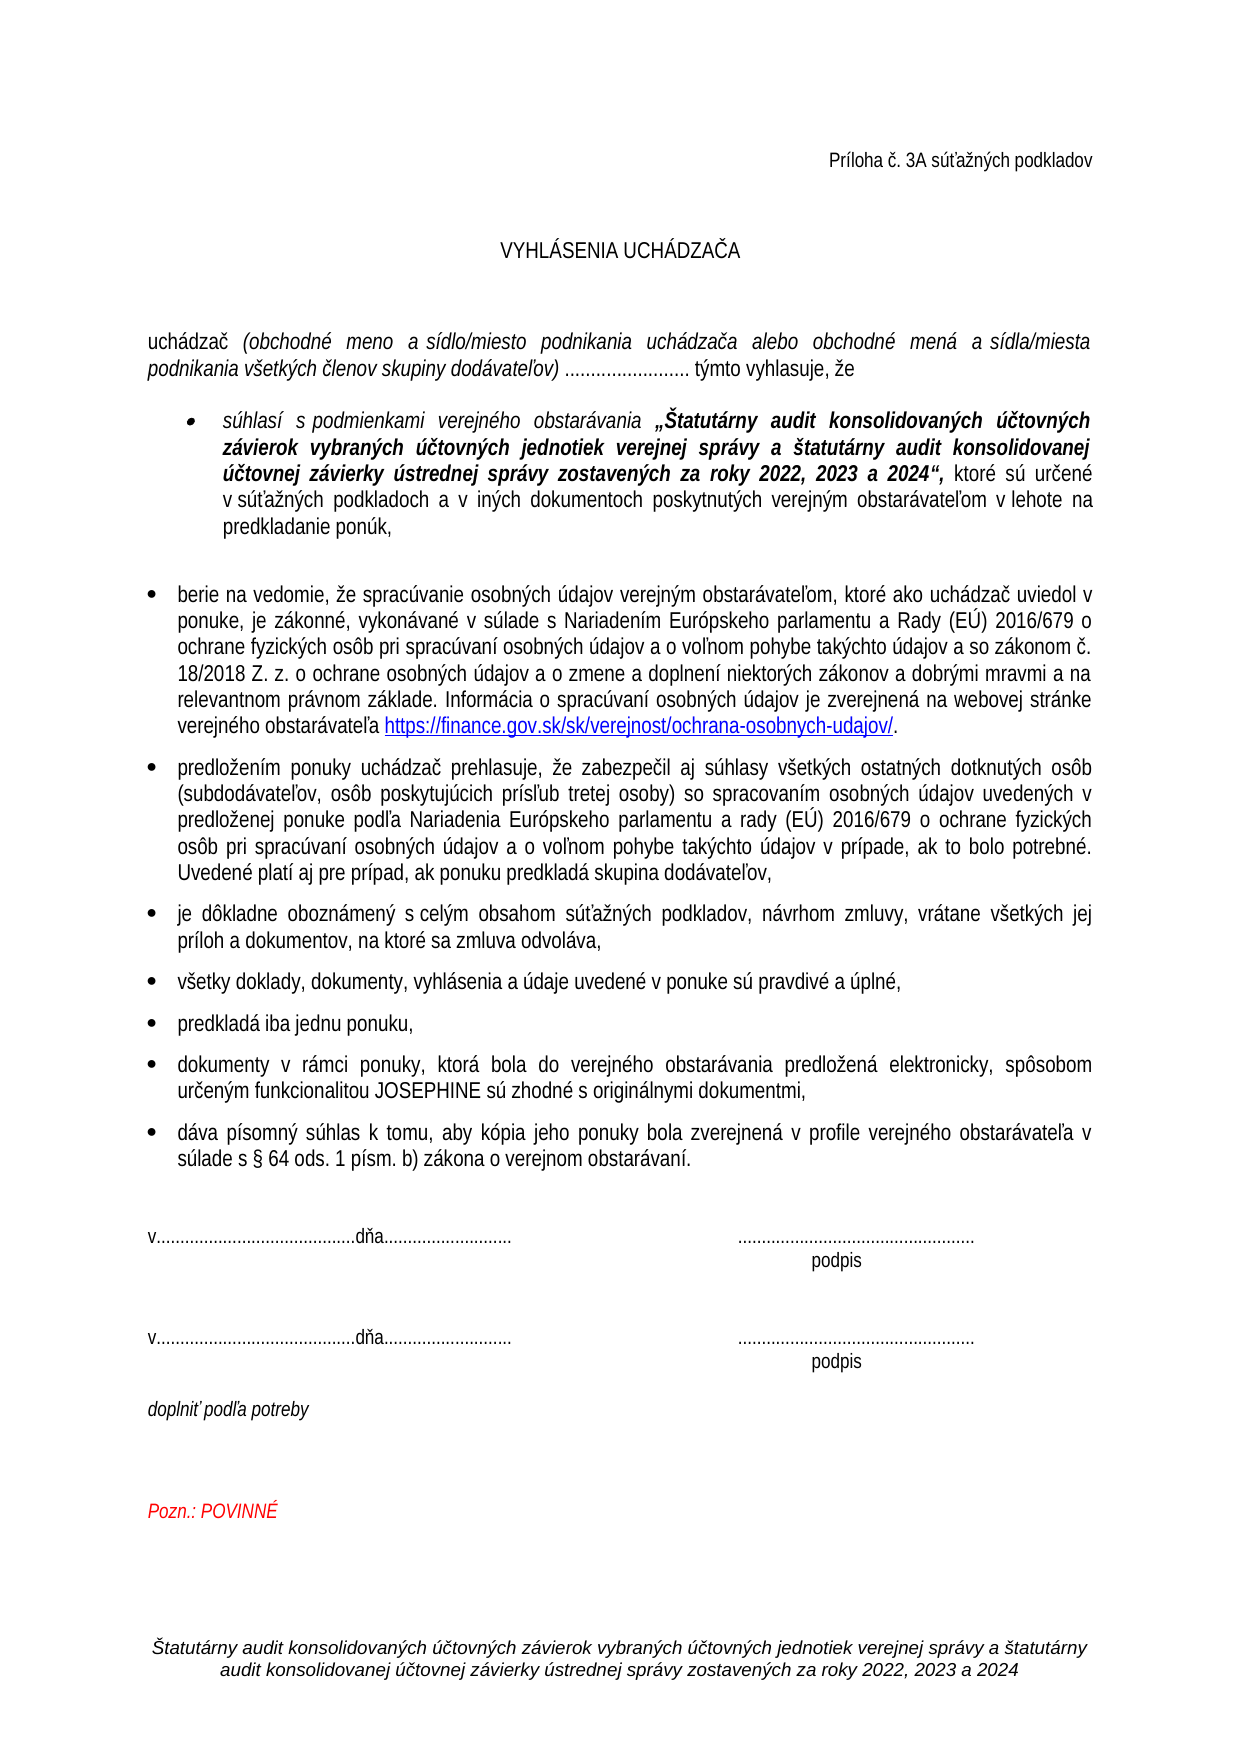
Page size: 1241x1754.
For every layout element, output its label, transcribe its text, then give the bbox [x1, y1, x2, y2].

text Pozn.: POVINNÉ [148, 1499, 1093, 1523]
list predkladá iba jednu ponuku, [148, 1009, 1093, 1036]
list dokumenty v rámci ponuky, ktorá bola do verejného obstarávania predložená elektronicky, spôsobom určeným funkcionalitou JOSEPHINE sú zhodné s originálnymi dokumentmi, [148, 1051, 1093, 1103]
text podpis [148, 1248, 1093, 1272]
text v..........................................dňa........................... .................................................. [148, 1324, 1093, 1348]
text Príloha č. 3A súťažných podkladov [148, 148, 1093, 172]
text doplniť podľa potreby [148, 1396, 1093, 1420]
list je dôkladne oboznámený s celým obsahom súťažných podkladov, návrhom zmluvy, vrátane všetkých jej príloh a dokumentov, na ktoré sa zmluva odvoláva, [148, 900, 1093, 953]
list predložením ponuky uchádzač prehlasuje, že zabezpečil aj súhlasy všetkých ostatných dotknutých osôb (subdodávateľov, osôb poskytujúcich prísľub tretej osoby) so spracovaním osobných údajov uvedených v predloženej ponuke podľa Nariadenia Európskeho parlamentu a rady (EÚ) 2016/679 o ochrane fyzických osôb pri spracúvaní osobných údajov a o voľnom pohybe takýchto údajov v prípade, ak to bolo potrebné. Uvedené platí aj pre prípad, ak ponuku predkladá skupina dodávateľov, [148, 754, 1093, 885]
list súhlasí s podmienkami verejného obstarávania „Štatutárny audit konsolidovaných účtovných závierok vybraných účtovných jednotiek verejnej správy a štatutárny audit konsolidovanej účtovnej závierky ústrednej správy zostavených za roky 2022, 2023 a 2024“, ktoré sú určené v súťažných podkladoch a v iných dokumentoch poskytnutých verejným obstarávateľom v lehote na predkladanie ponúk, [185, 407, 1093, 539]
text uchádzač (obchodné meno a sídlo/miesto podnikania uchádzača alebo obchodné mená a sídla/miesta podnikania všetkých členov skupiny dodávateľov) ........................ týmto vyhlasuje, že [148, 328, 1093, 381]
text v..........................................dňa........................... .................................................. [148, 1224, 1093, 1248]
text podpis [148, 1348, 1093, 1372]
list všetky doklady, dokumenty, vyhlásenia a údaje uvedené v ponuke sú pravdivé a úplné, [148, 968, 1093, 994]
list dáva písomný súhlas k tomu, aby kópia jeho ponuky bola zverejnená v profile verejného obstarávateľa v súlade s § 64 ods. 1 písm. b) zákona o verejnom obstarávaní. [148, 1118, 1093, 1171]
text vyhlásenia uchádzača [148, 237, 1093, 263]
list berie na vedomie, že spracúvanie osobných údajov verejným obstarávateľom, ktoré ako uchádzač uviedol v ponuke, je zákonné, vykonávané v súlade s Nariadením Európskeho parlamentu a Rady (EÚ) 2016/679 o ochrane fyzických osôb pri spracúvaní osobných údajov a o voľnom pohybe takýchto údajov a so zákonom č. 18/2018 Z. z. o ochrane osobných údajov a o zmene a doplnení niektorých zákonov a dobrými mravmi a na relevantnom právnom základe. Informácia o spracúvaní osobných údajov je zverejnená na webovej stránke verejného obstarávateľa https://finance.gov.sk/sk/verejnost/ochrana-osobnych-udajov/. [148, 581, 1093, 739]
